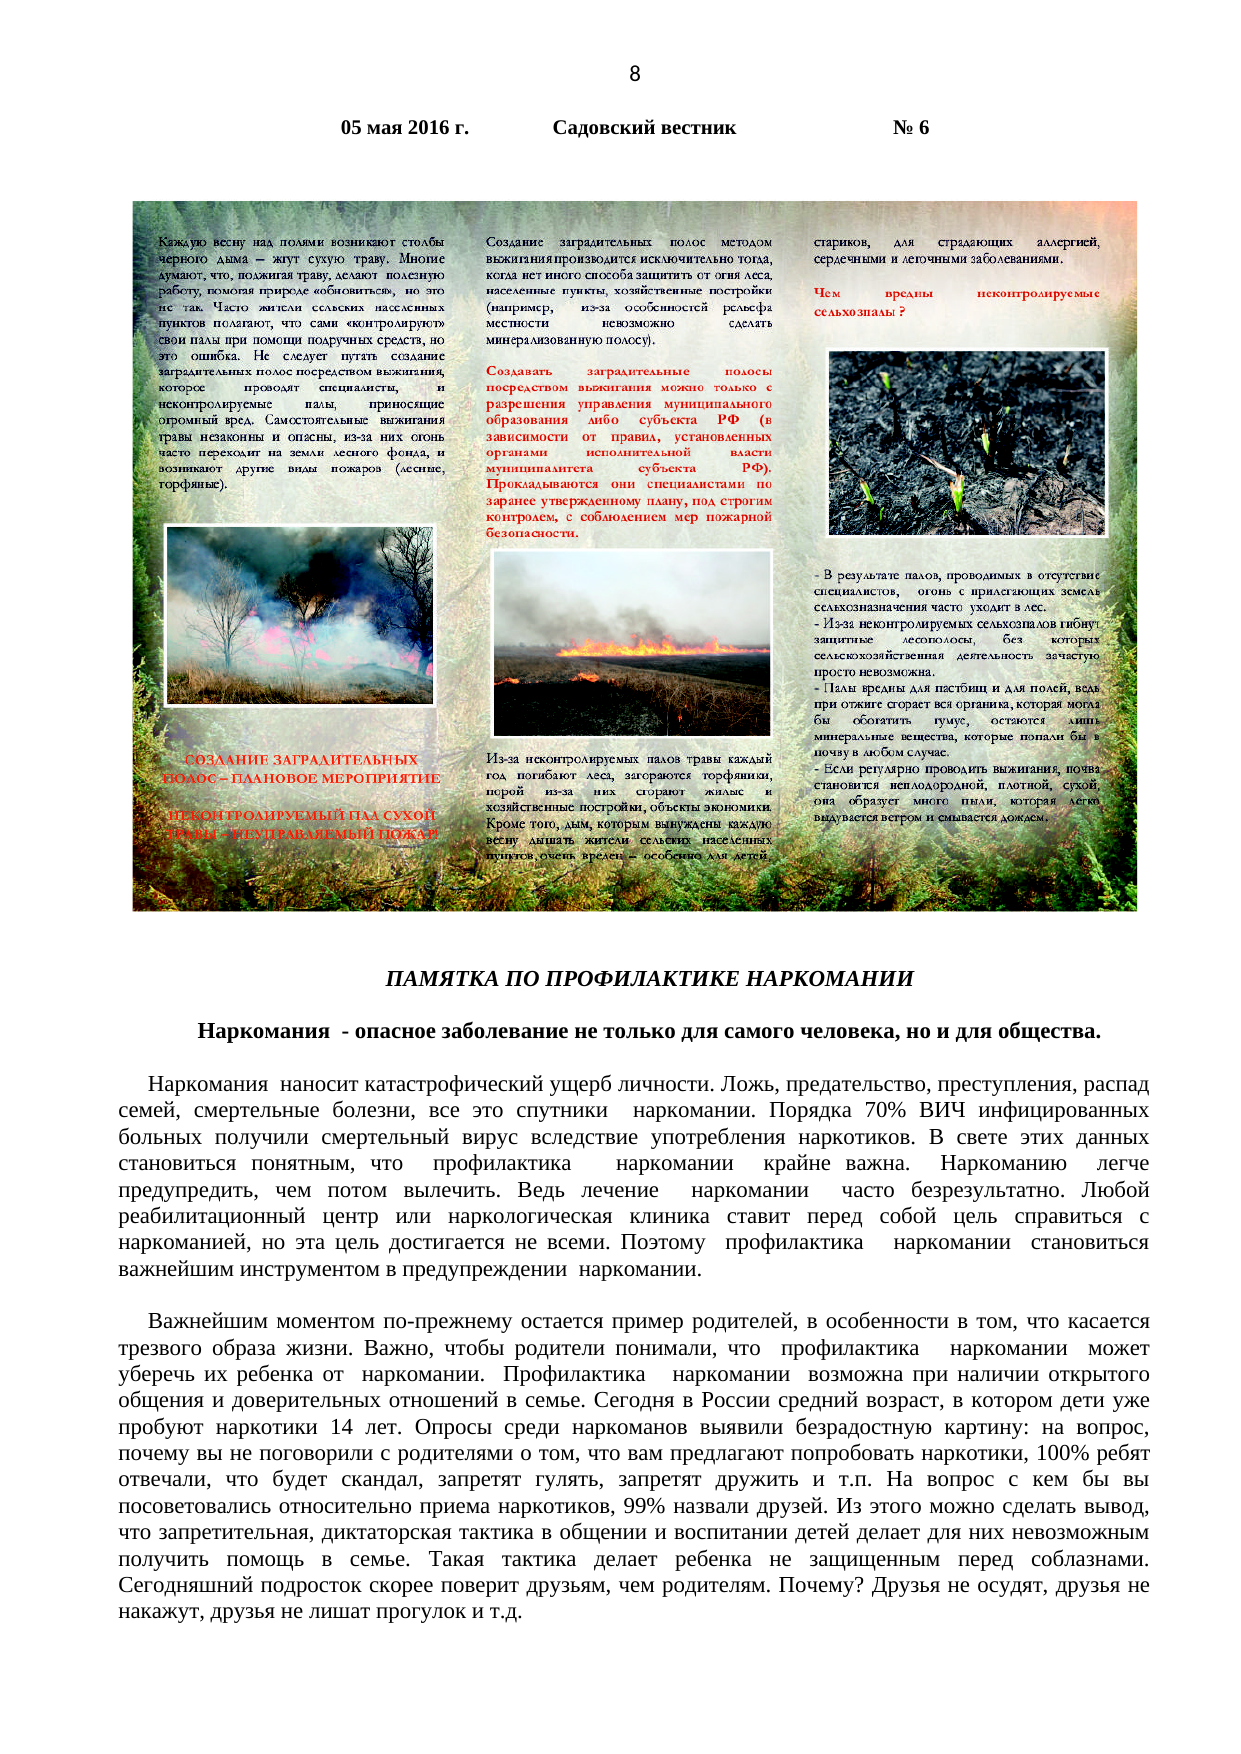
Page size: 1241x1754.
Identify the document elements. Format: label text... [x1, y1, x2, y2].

text Важнейшим моментом по-прежнему остается пример родителей, в особенности в том, что касается трезвого образа жизни. Важно, чтобы родители понимали, что профилактика наркомании может уберечь их ребенка от наркомании. Профилактика наркомании возможна при наличии открытого общения и доверительных отношений в семье. Сегодня в России средний возраст, в котором дети уже пробуют наркотики 14 лет. Опросы среди наркоманов выявили безрадостную картину: на вопрос, почему вы не поговорили с родителями о том, что вам предлагают попробовать наркотики, 100% ребят отвечали, что будет скандал, запретят гулять, запретят дружить и т.п. На вопрос с кем бы вы посоветовались относительно приема наркотиков, 99% назвали друзей. Из этого можно сделать вывод, что запретительная, диктаторская тактика в общении и воспитании детей делает для них невозможным получить помощь в семье. Такая тактика делает ребенка не защищенным перед соблазнами. Сегодняшний подросток скорее поверит друзьям, чем родителям. Почему? Друзья не осудят, друзья не накажут, друзья не лишат прогулок и т.д. [118, 1307, 1152, 1624]
text Наркомания - опасное заболевание не только для самого человека, но и для общества. [118, 1017, 1152, 1044]
text Памятка по профилактике наркомании [118, 965, 1152, 991]
picture [132, 199, 1138, 912]
text Наркомания наносит катастрофический ущерб личности. Ложь, предательство, преступления, распад семей, смертельные болезни, все это спутники наркомании. Порядка 70% ВИЧ инфицированных больных получили смертельный вирус вследствие употребления наркотиков. В свете этих данных становиться понятным, что профилактика наркомании крайне важна. Наркоманию легче предупредить, чем потом вылечить. Ведь лечение наркомании часто безрезультатно. Любой реабилитационный центр или наркологическая клиника ставит перед собой цель справиться с наркоманией, но эта цель достигается не всеми. Поэтому профилактика наркомании становиться важнейшим инструментом в предупреждении наркомании. [118, 1070, 1152, 1281]
